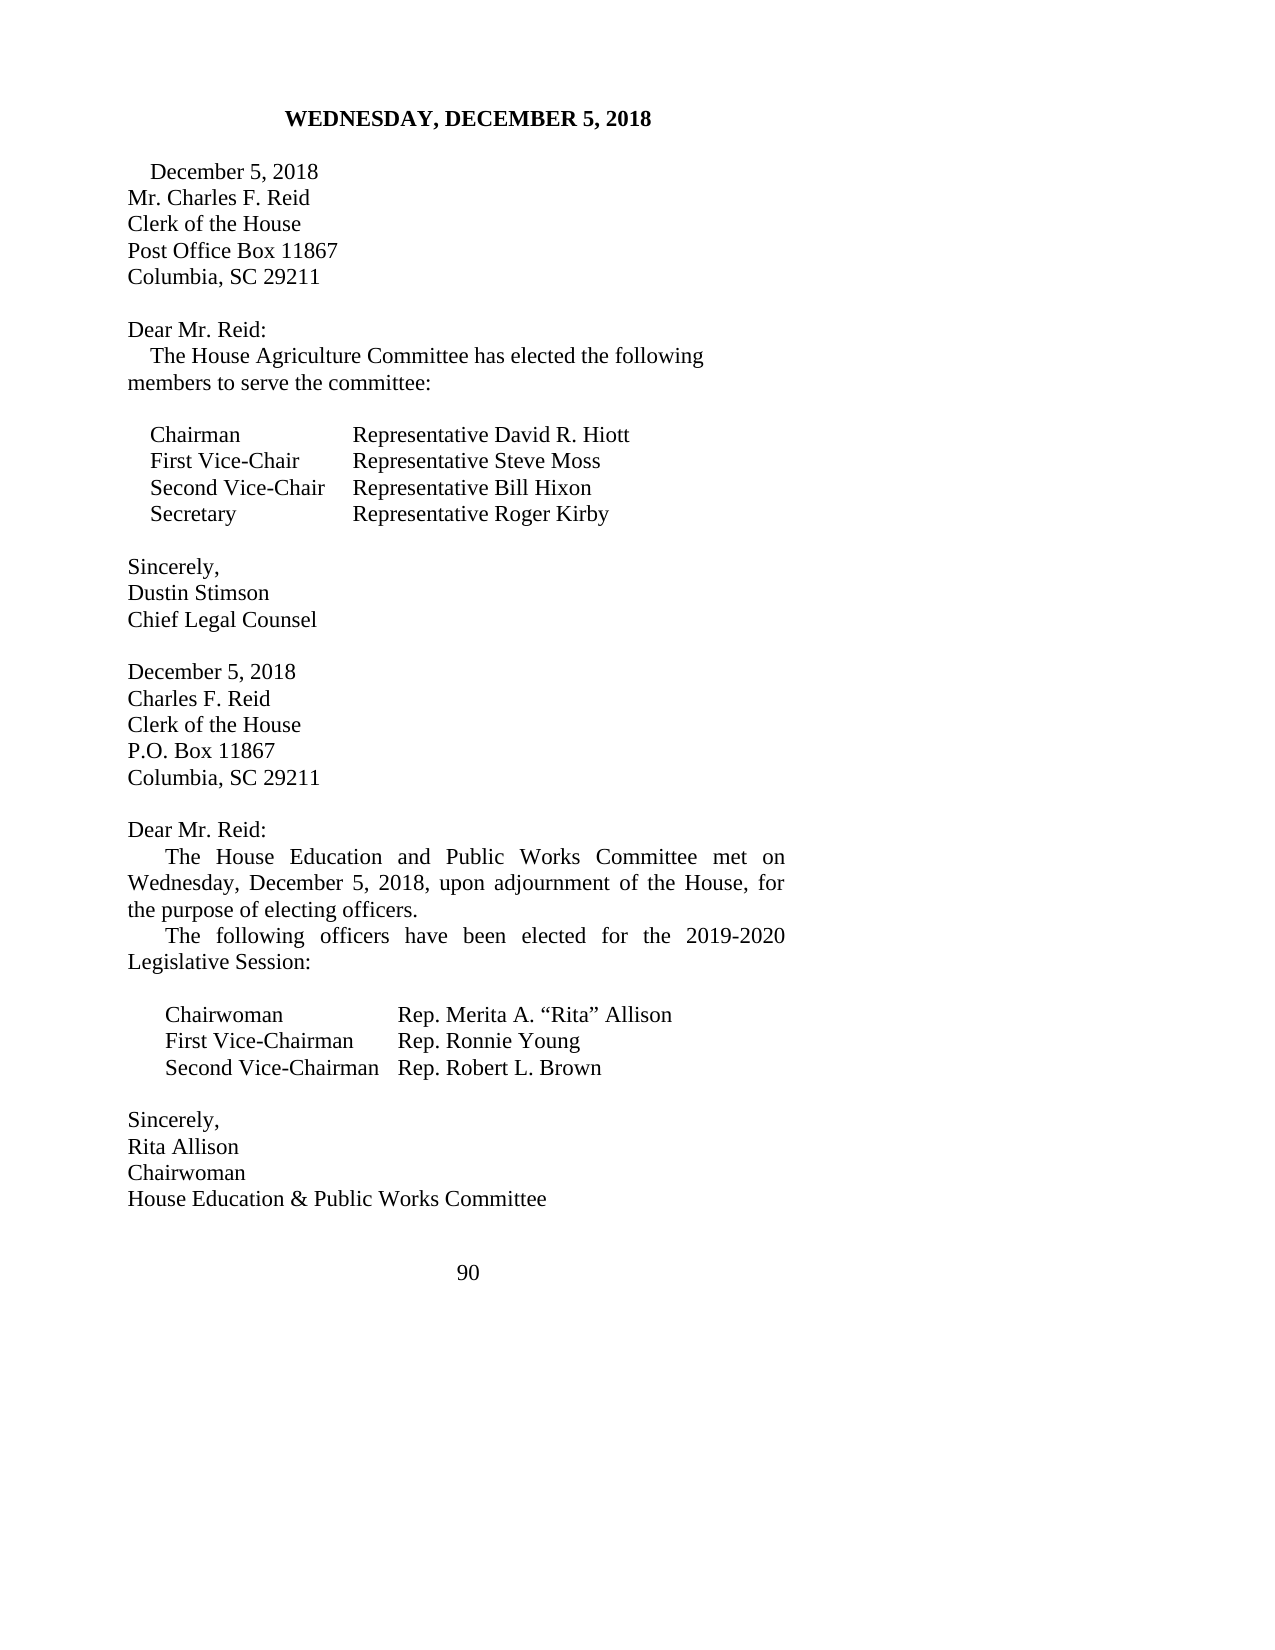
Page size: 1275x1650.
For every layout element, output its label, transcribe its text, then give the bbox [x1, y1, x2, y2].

text Sincerely, Dustin Stimson [127, 553, 786, 606]
text Columbia, SC 29211 [127, 764, 786, 790]
text First Vice-Chairman Rep. Ronnie Young [127, 1027, 786, 1054]
text Secretary Representative Roger Kirby [127, 500, 786, 527]
text Chairwoman Rep. Merita A. “Rita” Allison [127, 1001, 786, 1027]
text House Education & Public Works Committee [127, 1186, 786, 1212]
text Dear Mr. Reid: [127, 316, 786, 342]
text Sincerely, [127, 1106, 786, 1133]
text First Vice-Chair Representative Steve Moss [127, 448, 786, 474]
text Second Vice-Chair Representative Bill Hixon [127, 474, 786, 500]
text Chief Legal Counsel [127, 606, 786, 632]
text Clerk of the House [127, 210, 786, 237]
text Chairwoman [127, 1159, 786, 1186]
text The following officers have been elected for the 2019-2020 Legislative Session: [127, 922, 786, 975]
text The House Agriculture Committee has elected the following members to serve the committee: [127, 342, 786, 395]
text Mr. Charles F. Reid [127, 184, 786, 210]
text Rita Allison [127, 1133, 786, 1159]
text P.O. Box 11867 [127, 737, 786, 764]
text December 5, 2018 [127, 658, 786, 685]
text Chairman Representative David R. Hiott [127, 421, 786, 448]
text Clerk of the House [127, 711, 786, 737]
text Dear Mr. Reid: [127, 817, 786, 843]
text Second Vice-Chairman Rep. Robert L. Brown [127, 1054, 786, 1080]
text The House Education and Public Works Committee met on Wednesday, December 5, 2018, upon adjournment of the House, for the purpose of electing officers. [127, 843, 786, 922]
text Post Office Box 11867 [127, 237, 786, 263]
text Charles F. Reid [127, 685, 786, 711]
text Columbia, SC 29211 [127, 263, 786, 289]
